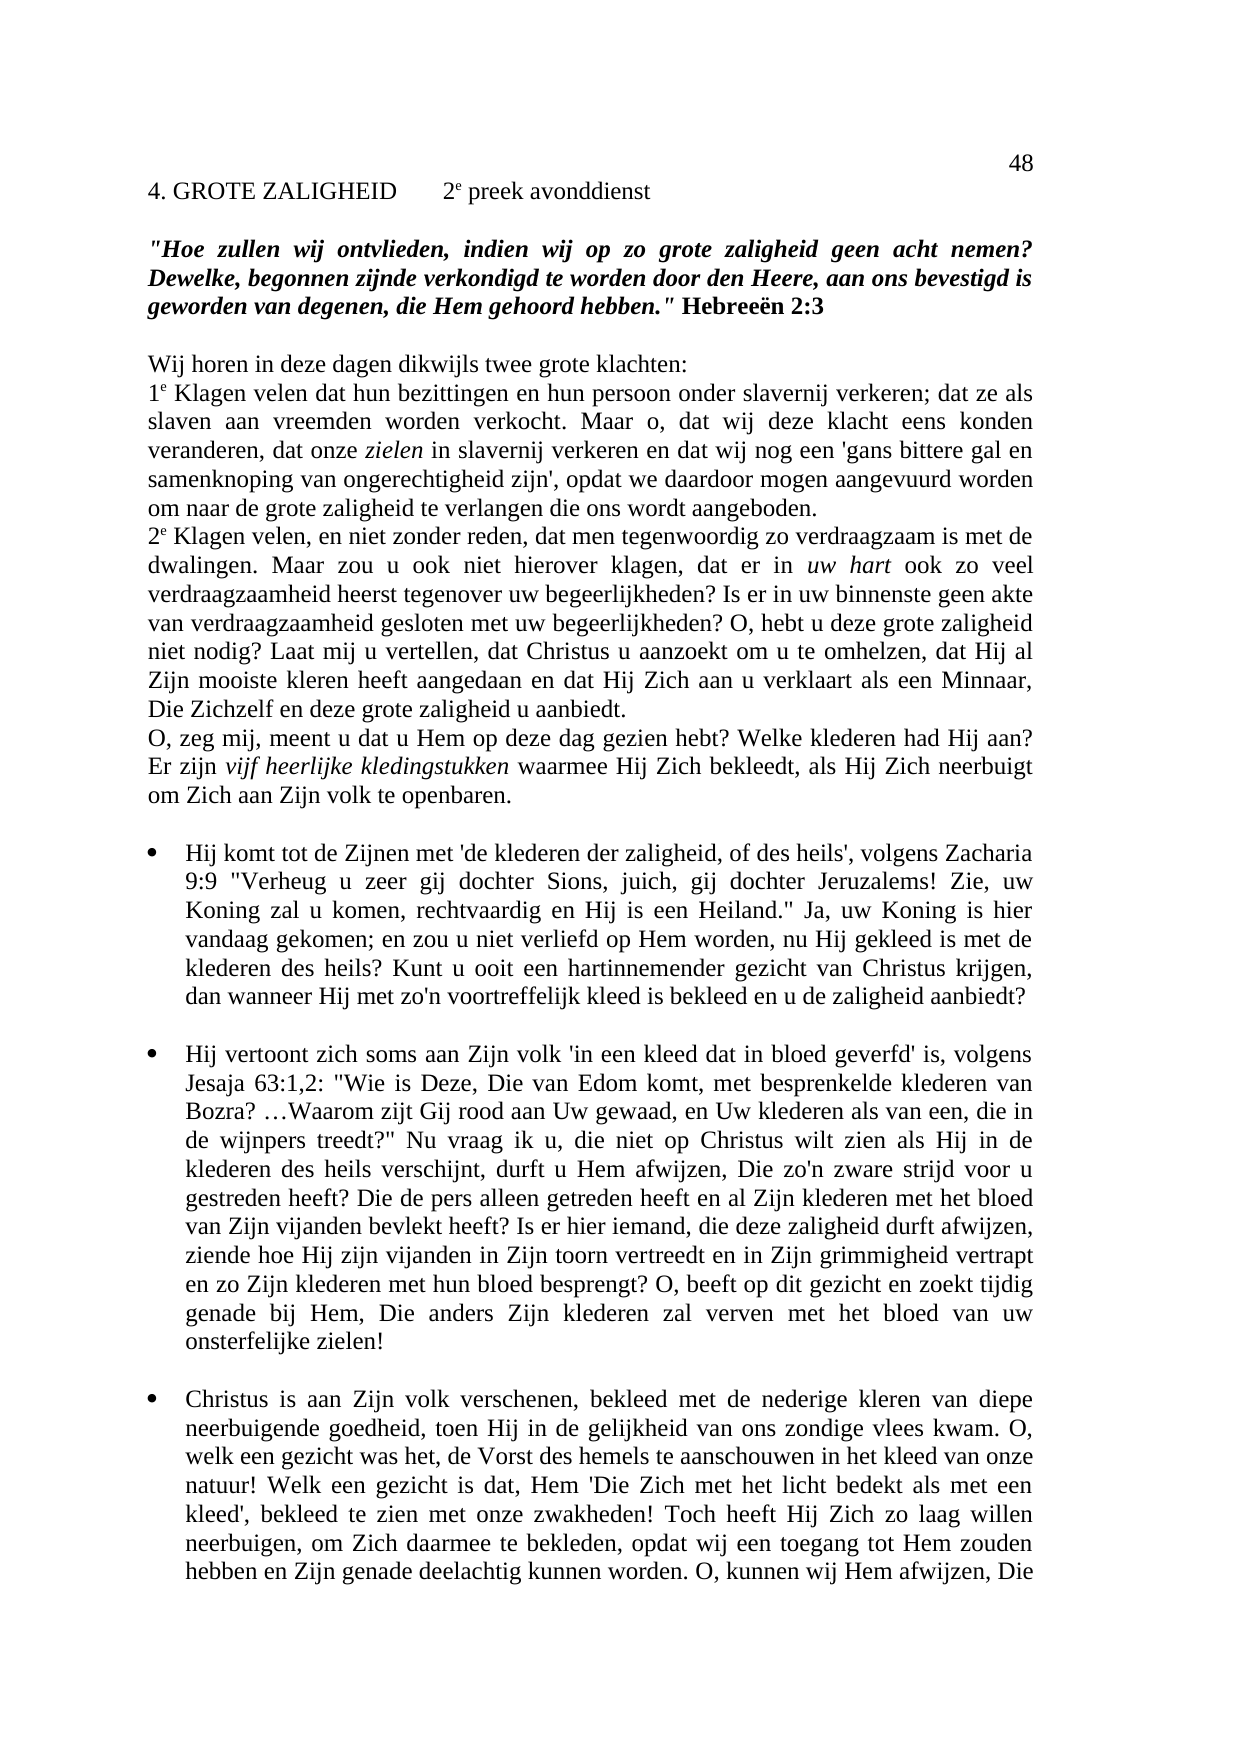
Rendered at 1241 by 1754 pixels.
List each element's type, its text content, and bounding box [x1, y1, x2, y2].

text 4. GROTE ZALIGHEID 2e preek avonddienst [148, 176, 1034, 205]
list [148, 1384, 1034, 1585]
text 2e Klagen velen, en niet zonder reden, dat men tegenwoordig zo verdraagzaam is met de dwalingen. Maar zou u ook niet hierover klagen, dat er in uw hart ook zo veel verdraagzaamheid heerst tegenover uw begeerlijkheden? Is er in uw binnenste geen akte van verdraagzaamheid gesloten met uw begeerlijkheden? O, hebt u deze grote zaligheid niet nodig? Laat mij u vertellen, dat Christus u aanzoekt om u te omhelzen, dat Hij al Zijn mooiste kleren heeft aangedaan en dat Hij Zich aan u verklaart als een Minnaar, Die Zichzelf en deze grote zaligheid u aanbiedt. [148, 521, 1034, 723]
text "Hoe zullen wij ontvlieden, indien wij op zo grote zaligheid geen acht nemen? Dewelke, begonnen zijnde verkondigd te worden door den Heere, aan ons bevestigd is geworden van degenen, die Hem gehoord hebben." Hebreeën 2:3 [148, 234, 1034, 320]
list Hij vertoont zich soms aan Zijn volk 'in een kleed dat in bloed geverfd' is, volgens Jesaja 63:1,2: "Wie is Deze, Die van Edom komt, met besprenkelde klederen van Bozra? …Waarom zijt Gij rood aan Uw gewaad, en Uw klederen als van een, die in de wijnpers treedt?" Nu vraag ik u, die niet op Christus wilt zien als Hij in de klederen des heils verschijnt, durft u Hem afwijzen, Die zo'n zware strijd voor u gestreden heeft? Die de pers alleen getreden heeft en al Zijn klederen met het bloed van Zijn vijanden bevlekt heeft? Is er hier iemand, die deze zaligheid durft afwijzen, ziende hoe Hij zijn vijanden in Zijn toorn vertreedt en in Zijn grimmigheid vertrapt en zo Zijn klederen met hun bloed besprengt? O, beeft op dit gezicht en zoekt tijdig genade bij Hem, Die anders Zijn klederen zal verven met het bloed van uw onsterfelijke zielen! [148, 1039, 1034, 1355]
text 1e Klagen velen dat hun bezittingen en hun persoon onder slavernij verkeren; dat ze als slaven aan vreemden worden verkocht. Maar o, dat wij deze klacht eens konden veranderen, dat onze zielen in slavernij verkeren en dat wij nog een 'gans bittere gal en samenknoping van ongerechtigheid zijn', opdat we daardoor mogen aangevuurd worden om naar de grote zaligheid te verlangen die ons wordt aangeboden. [148, 378, 1034, 521]
text O, zeg mij, meent u dat u Hem op deze dag gezien hebt? Welke klederen had Hij aan? Er zijn vijf heerlijke kledingstukken waarmee Hij Zich bekleedt, als Hij Zich neerbuigt om Zich aan Zijn volk te openbaren. [148, 723, 1034, 809]
list Hij komt tot de Zijnen met 'de klederen der zaligheid, of des heils', volgens Zacharia 9:9 "Verheug u zeer gij dochter Sions, juich, gij dochter Jeruzalems! Zie, uw Koning zal u komen, rechtvaardig en Hij is een Heiland." Ja, uw Koning is hier vandaag gekomen; en zou u niet verliefd op Hem worden, nu Hij gekleed is met de klederen des heils? Kunt u ooit een hartinnemender gezicht van Christus krijgen, dan wanneer Hij met zo'n voortreffelijk kleed is bekleed en u de zaligheid aanbiedt? [148, 838, 1034, 1010]
text Wij horen in deze dagen dikwijls twee grote klachten: [148, 349, 1034, 378]
